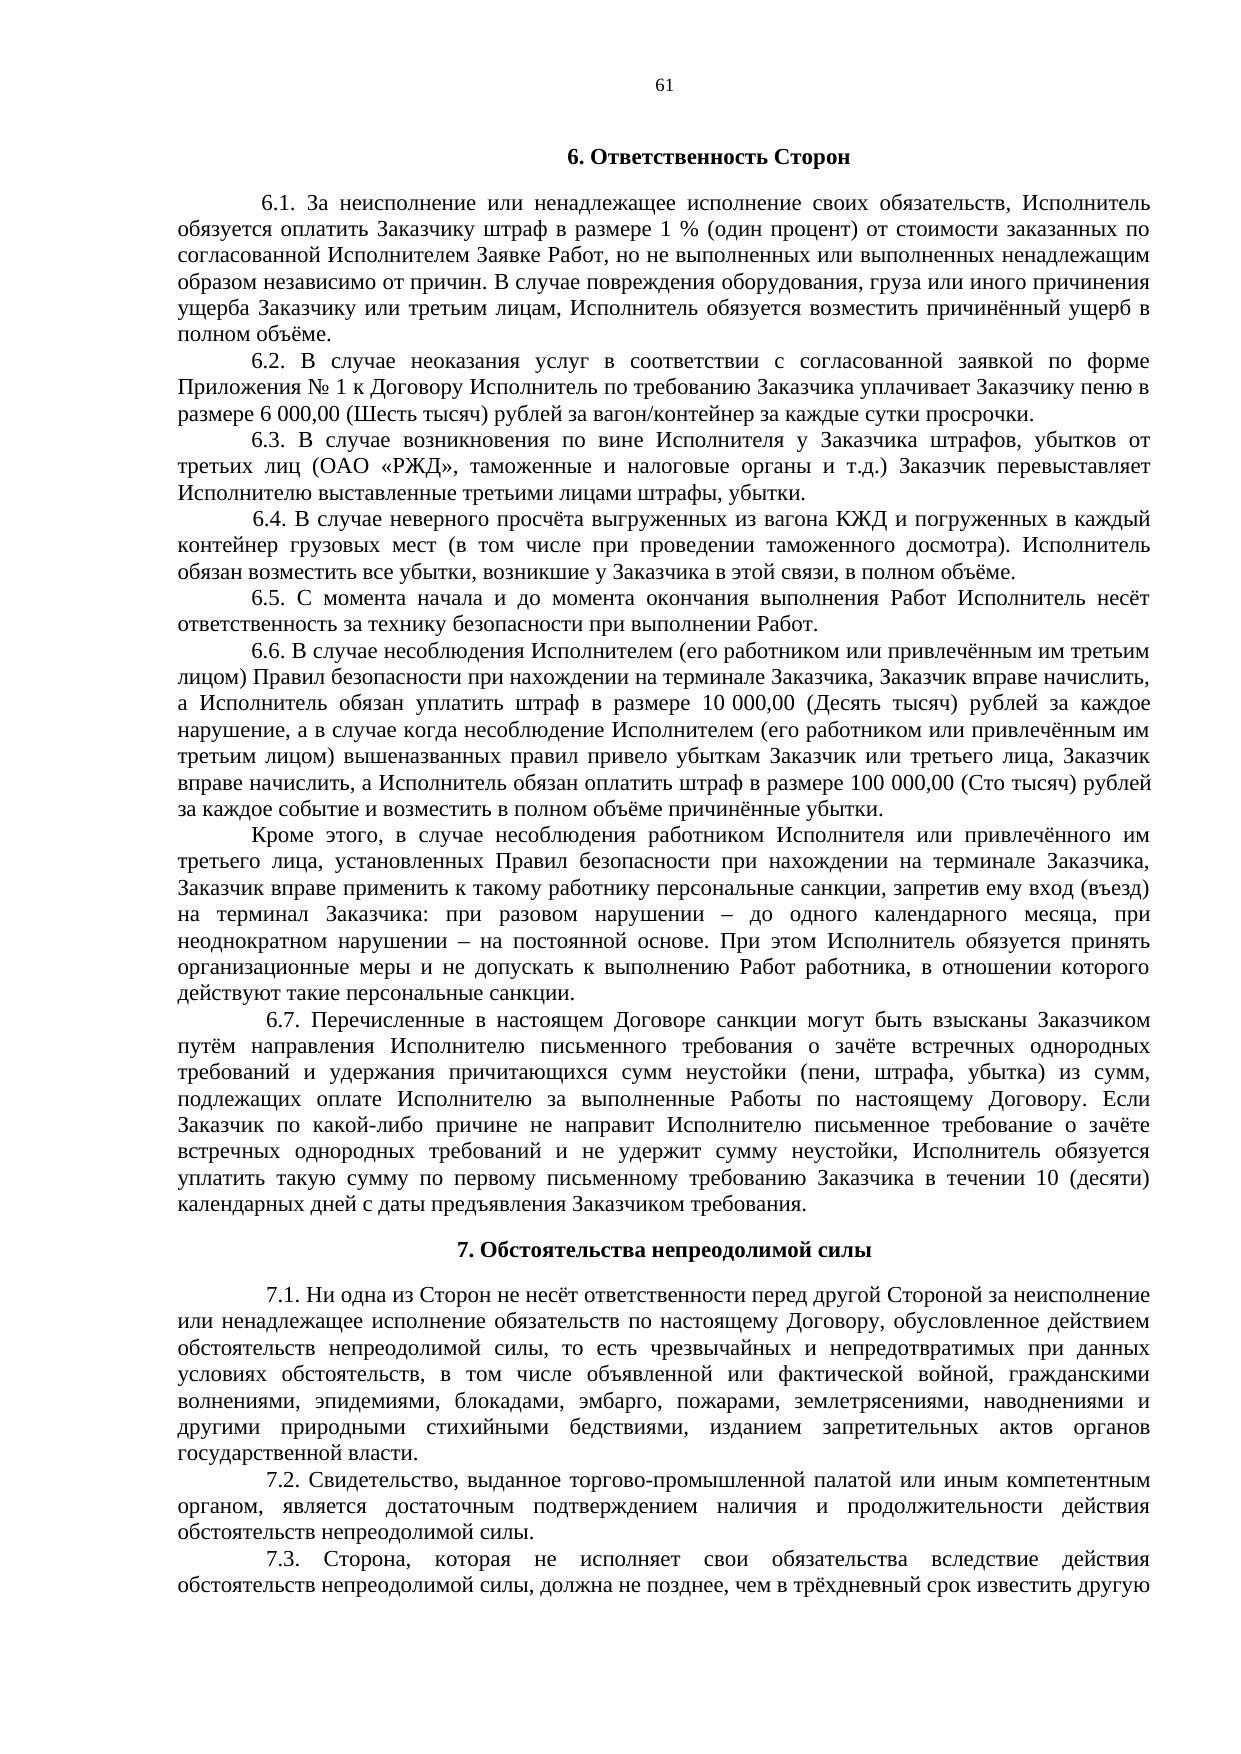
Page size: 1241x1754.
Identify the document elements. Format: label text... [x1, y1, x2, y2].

text 7. Обстоятельства непреодолимой силы [177, 1236, 1152, 1262]
text 6.5. С момента начала и до момента окончания выполнения Работ Исполнитель несёт ответственность за технику безопасности при выполнении Работ. [177, 584, 1152, 637]
text 7.2. Свидетельство, выданное торгово-промышленной палатой или иным компетентным органом, является достаточным подтверждением наличия и продолжительности действия обстоятельств непреодолимой силы. [177, 1466, 1152, 1545]
text 6.6. В случае несоблюдения Исполнителем (его работником или привлечённым им третьим лицом) Правил безопасности при нахождении на терминале Заказчика, Заказчик вправе начислить, а Исполнитель обязан уплатить штраф в размере 10 000,00 (Десять тысяч) рублей за каждое нарушение, а в случае когда несоблюдение Исполнителем (его работником или привлечённым им третьим лицом) вышеназванных правил привело убыткам Заказчик или третьего лица, Заказчик вправе начислить, а Исполнитель обязан оплатить штраф в размере 100 000,00 (Сто тысяч) рублей за каждое событие и возместить в полном объёме причинённые убытки. [177, 637, 1152, 821]
text Кроме этого, в случае несоблюдения работником Исполнителя или привлечённого им третьего лица, установленных Правил безопасности при нахождении на терминале Заказчика, Заказчик вправе применить к такому работнику персональные санкции, запретив ему вход (въезд) на терминал Заказчика: при разовом нарушении – до одного календарного месяца, при неоднократном нарушении – на постоянной основе. При этом Исполнитель обязуется принять организационные меры и не допускать к выполнению Работ работника, в отношении которого действуют такие персональные санкции. [177, 821, 1152, 1006]
text 6.2. В случае неоказания услуг в соответствии с согласованной заявкой по форме Приложения № 1 к Договору Исполнитель по требованию Заказчика уплачивает Заказчику пеню в размере 6 000,00 (Шесть тысяч) рублей за вагон/контейнер за каждые сутки просрочки. [177, 347, 1152, 426]
text 6.7. Перечисленные в настоящем Договоре санкции могут быть взысканы Заказчиком путём направления Исполнителю письменного требования о зачёте встречных однородных требований и удержания причитающихся сумм неустойки (пени, штрафа, убытка) из сумм, подлежащих оплате Исполнителю за выполненные Работы по настоящему Договору. Если Заказчик по какой-либо причине не направит Исполнителю письменное требование о зачёте встречных однородных требований и не удержит сумму неустойки, Исполнитель обязуется уплатить такую сумму по первому письменному требованию Заказчика в течении 10 (десяти) календарных дней с даты предъявления Заказчиком требования. [177, 1006, 1152, 1217]
text 6. Ответственность Сторон [177, 143, 1152, 169]
text 6.4. В случае неверного просчёта выгруженных из вагона КЖД и погруженных в каждый контейнер грузовых мест (в том числе при проведении таможенного досмотра). Исполнитель обязан возместить все убытки, возникшие у Заказчика в этой связи, в полном объёме. [177, 505, 1152, 584]
text 6.3. В случае возникновения по вине Исполнителя у Заказчика штрафов, убытков от третьих лиц (ОАО «РЖД», таможенные и налоговые органы и т.д.) Заказчик перевыставляет Исполнителю выставленные третьими лицами штрафы, убытки. [177, 426, 1152, 505]
text 6.1. За неисполнение или ненадлежащее исполнение своих обязательств, Исполнитель обязуется оплатить Заказчику штраф в размере 1 % (один процент) от стоимости заказанных по согласованной Исполнителем Заявке Работ, но не выполненных или выполненных ненадлежащим образом независимо от причин. В случае повреждения оборудования, груза или иного причинения ущерба Заказчику или третьим лицам, Исполнитель обязуется возместить причинённый ущерб в полном объёме. [177, 189, 1152, 347]
text 7.1. Ни одна из Сторон не несёт ответственности перед другой Стороной за неисполнение или ненадлежащее исполнение обязательств по настоящему Договору, обусловленное действием обстоятельств непреодолимой силы, то есть чрезвычайных и непредотвратимых при данных условиях обстоятельств, в том числе объявленной или фактической войной, гражданскими волнениями, эпидемиями, блокадами, эмбарго, пожарами, землетрясениями, наводнениями и другими природными стихийными бедствиями, изданием запретительных актов органов государственной власти. [177, 1281, 1152, 1466]
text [177, 1545, 1152, 1597]
